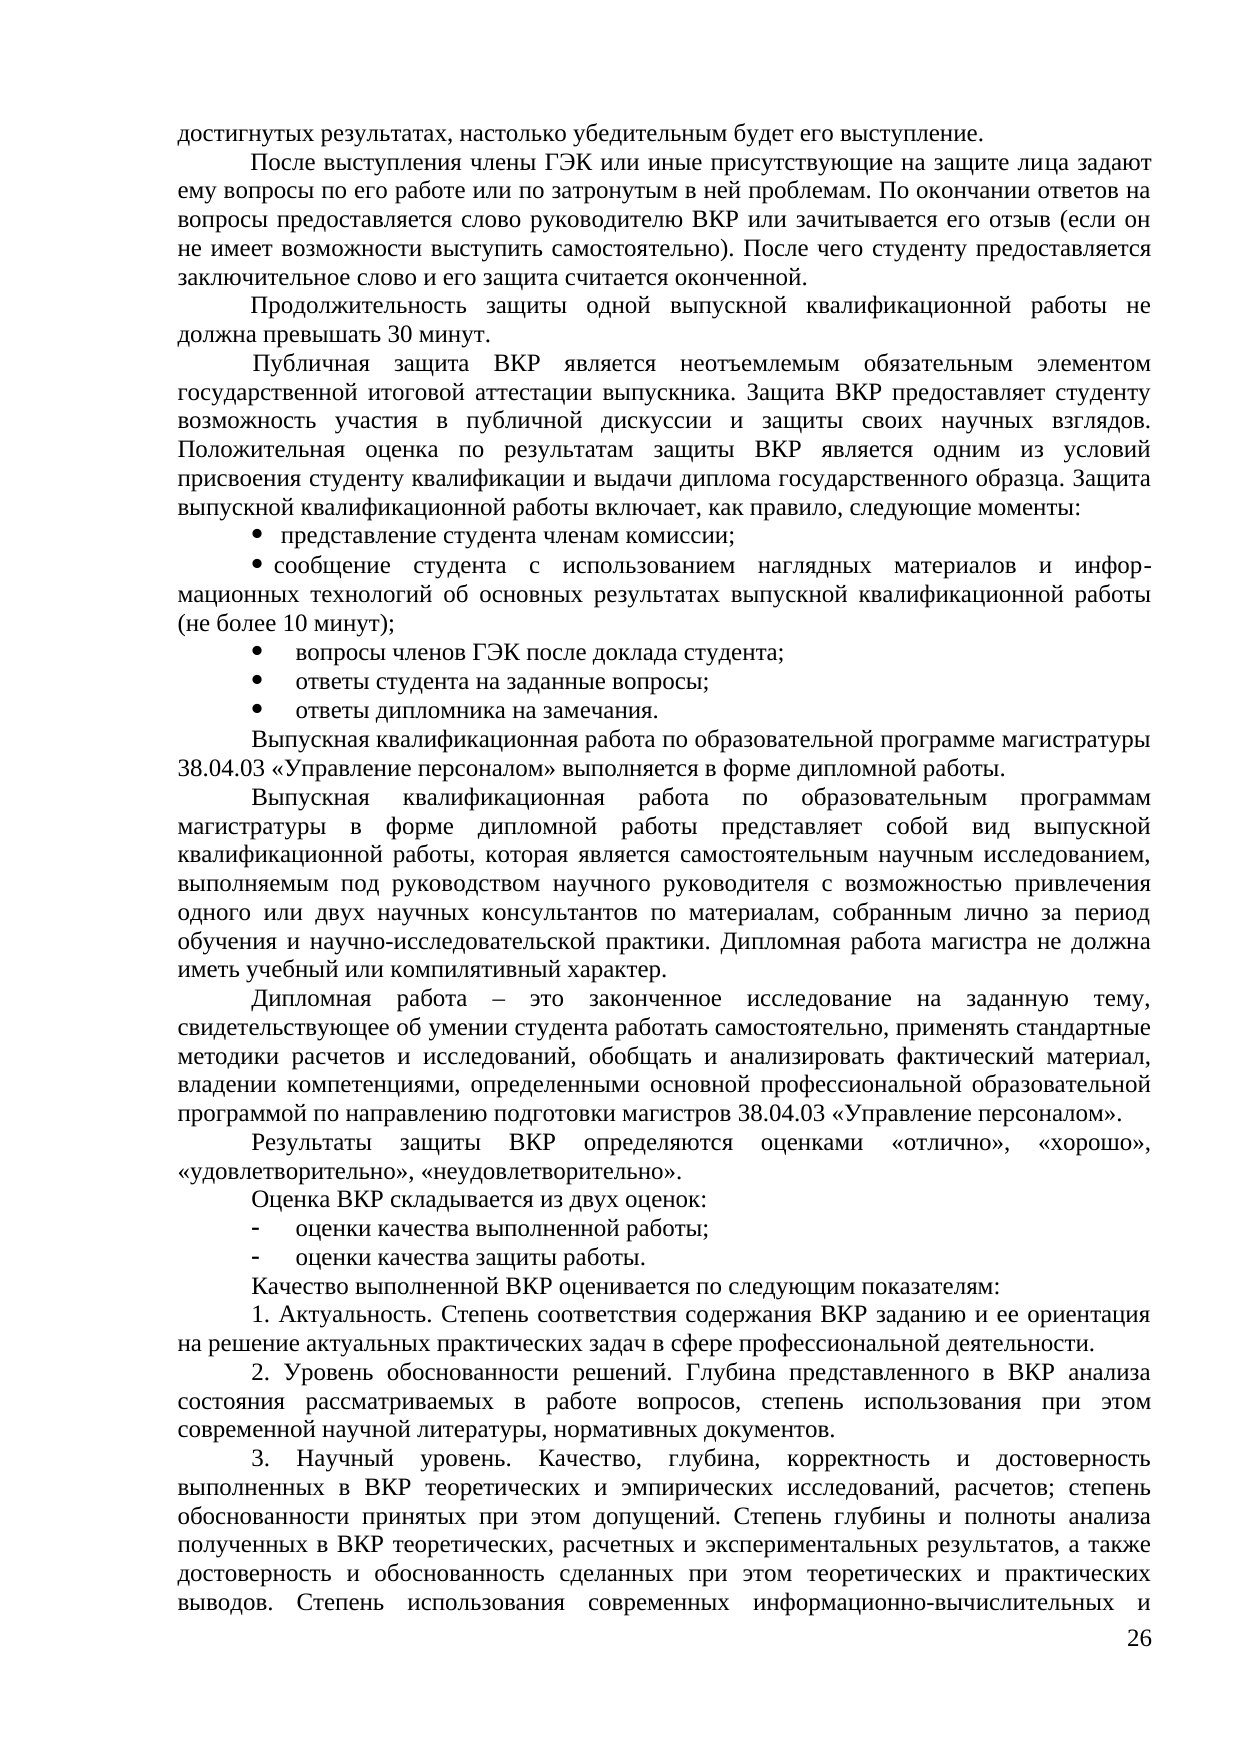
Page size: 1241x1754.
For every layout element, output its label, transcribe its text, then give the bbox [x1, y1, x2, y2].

list ответы дипломника на замечания. [177, 695, 1152, 724]
text Публичная защита ВКР является неотъемлемым обязательным элементом государственной итоговой аттестации выпускника. Защита ВКР предоставляет студенту возможность участия в публичной дискуссии и защиты своих научных взглядов. Положительная оценка по результатам защиты ВКР является одним из условий присвоения студенту квалификации и выдачи диплома государственного образца. Защита выпускной квалификационной работы включает, как правило, следующие моменты: [177, 348, 1152, 521]
text Результаты защиты ВКР определяются оценками «отлично», «хорошо», «удовлетворительно», «неудовлетворительно». [177, 1127, 1152, 1184]
text Выпускная квалификационная работа по образовательным программам магистратуры в форме дипломной работы представляет собой вид выпускной квалификационной работы, которая является самостоятельным научным исследованием, выполняемым под руководством научного руководителя с возможностью привлечения одного или двух научных консультантов по материалам, собранным лично за период обучения и научно-исследовательской практики. Дипломная работа магистра не должна иметь учебный или компилятивный характер. [177, 782, 1152, 983]
text Качество выполненной ВКР оценивается по следующим показателям: [177, 1271, 1152, 1299]
text После выступления члены ГЭК или иные присутствующие на защите лица задают ему вопросы по его работе или по затронутым в ней проблемам. По окончании ответов на вопросы предоставляется слово руководителю ВКР или зачитывается его отзыв (если он не имеет возможности выступить самостоятельно). После чего студенту предоставляется заключительное слово и его защита считается оконченной. [177, 147, 1152, 291]
text Дипломная работа – это законченное исследование на заданную тему, свидетельствующее об умении студента работать самостоятельно, применять стандартные методики расчетов и исследований, обобщать и анализировать фактический материал, владении компетенциями, определенными основной профессиональной образовательной программой по направлению подготовки магистров 38.04.03 «Управление персоналом». [177, 983, 1152, 1127]
list оценки качества выполненной работы; [177, 1213, 1152, 1242]
list вопросы членов ГЭК после доклада студента; [177, 637, 1152, 666]
text Выпускная квалификационная работа по образовательной программе магистратуры 38.04.03 «Управление персоналом» выполняется в форме дипломной работы. [177, 724, 1152, 782]
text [177, 118, 1152, 147]
list сообщение студента с использованием наглядных материалов и информационных технологий об основных результатах выпускной квалификационной работы (не более 10 минут); [177, 550, 1152, 637]
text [177, 1443, 1152, 1616]
text 2. Уровень обоснованности решений. Глубина представленного в ВКР анализа состояния рассматриваемых в работе вопросов, степень использования при этом современной научной литературы, нормативных документов. [177, 1357, 1152, 1443]
list представление студента членам комиссии; [177, 521, 1152, 550]
text 1. Актуальность. Степень соответствия содержания ВКР заданию и ее ориентация на решение актуальных практических задач в сфере профессиональной деятельности. [177, 1299, 1152, 1357]
list ответы студента на заданные вопросы; [177, 666, 1152, 695]
list оценки качества защиты работы. [177, 1242, 1152, 1271]
text Оценка ВКР складывается из двух оценок: [177, 1184, 1152, 1213]
text Продолжительность защиты одной выпускной квалификационной работы не должна превышать 30 минут. [177, 291, 1152, 348]
